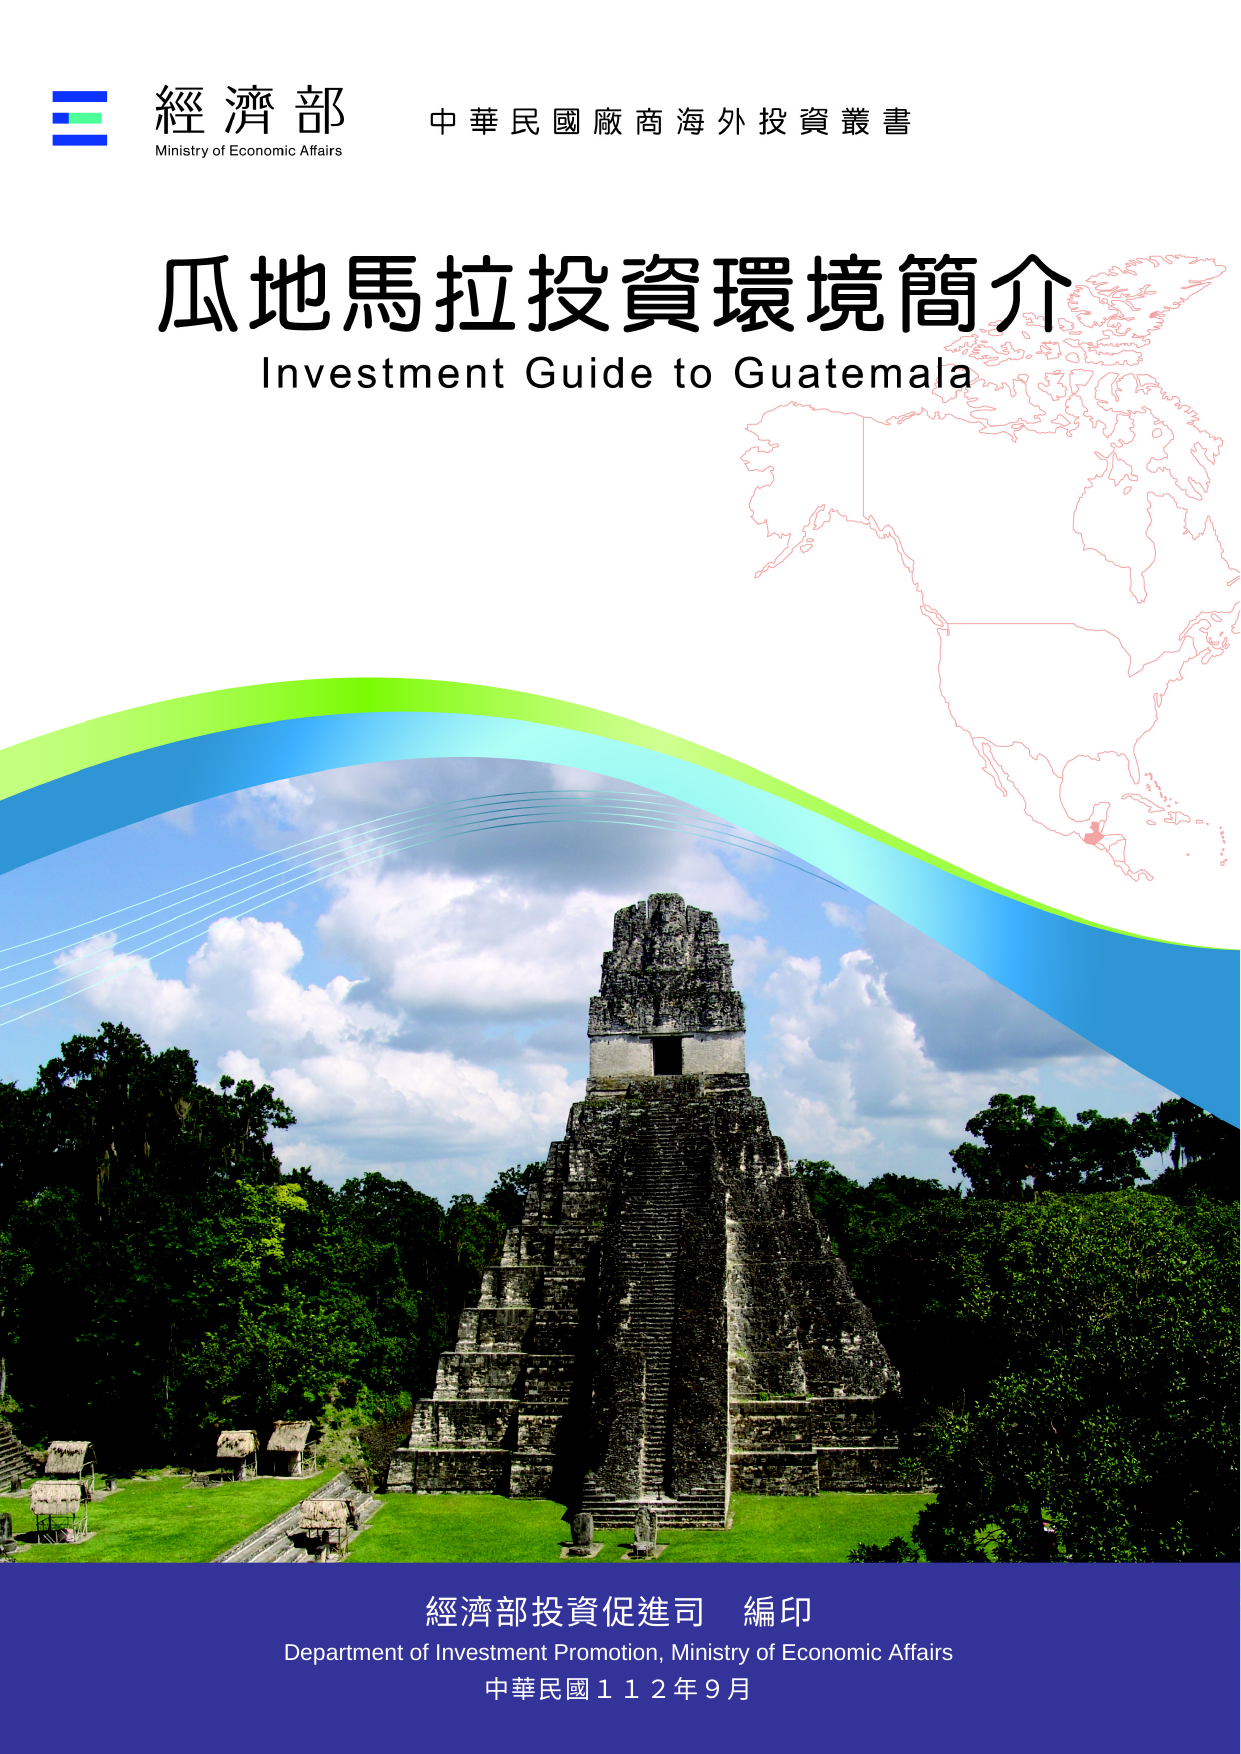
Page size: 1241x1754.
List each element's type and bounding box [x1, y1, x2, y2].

picture [0, 0, 1241, 1562]
